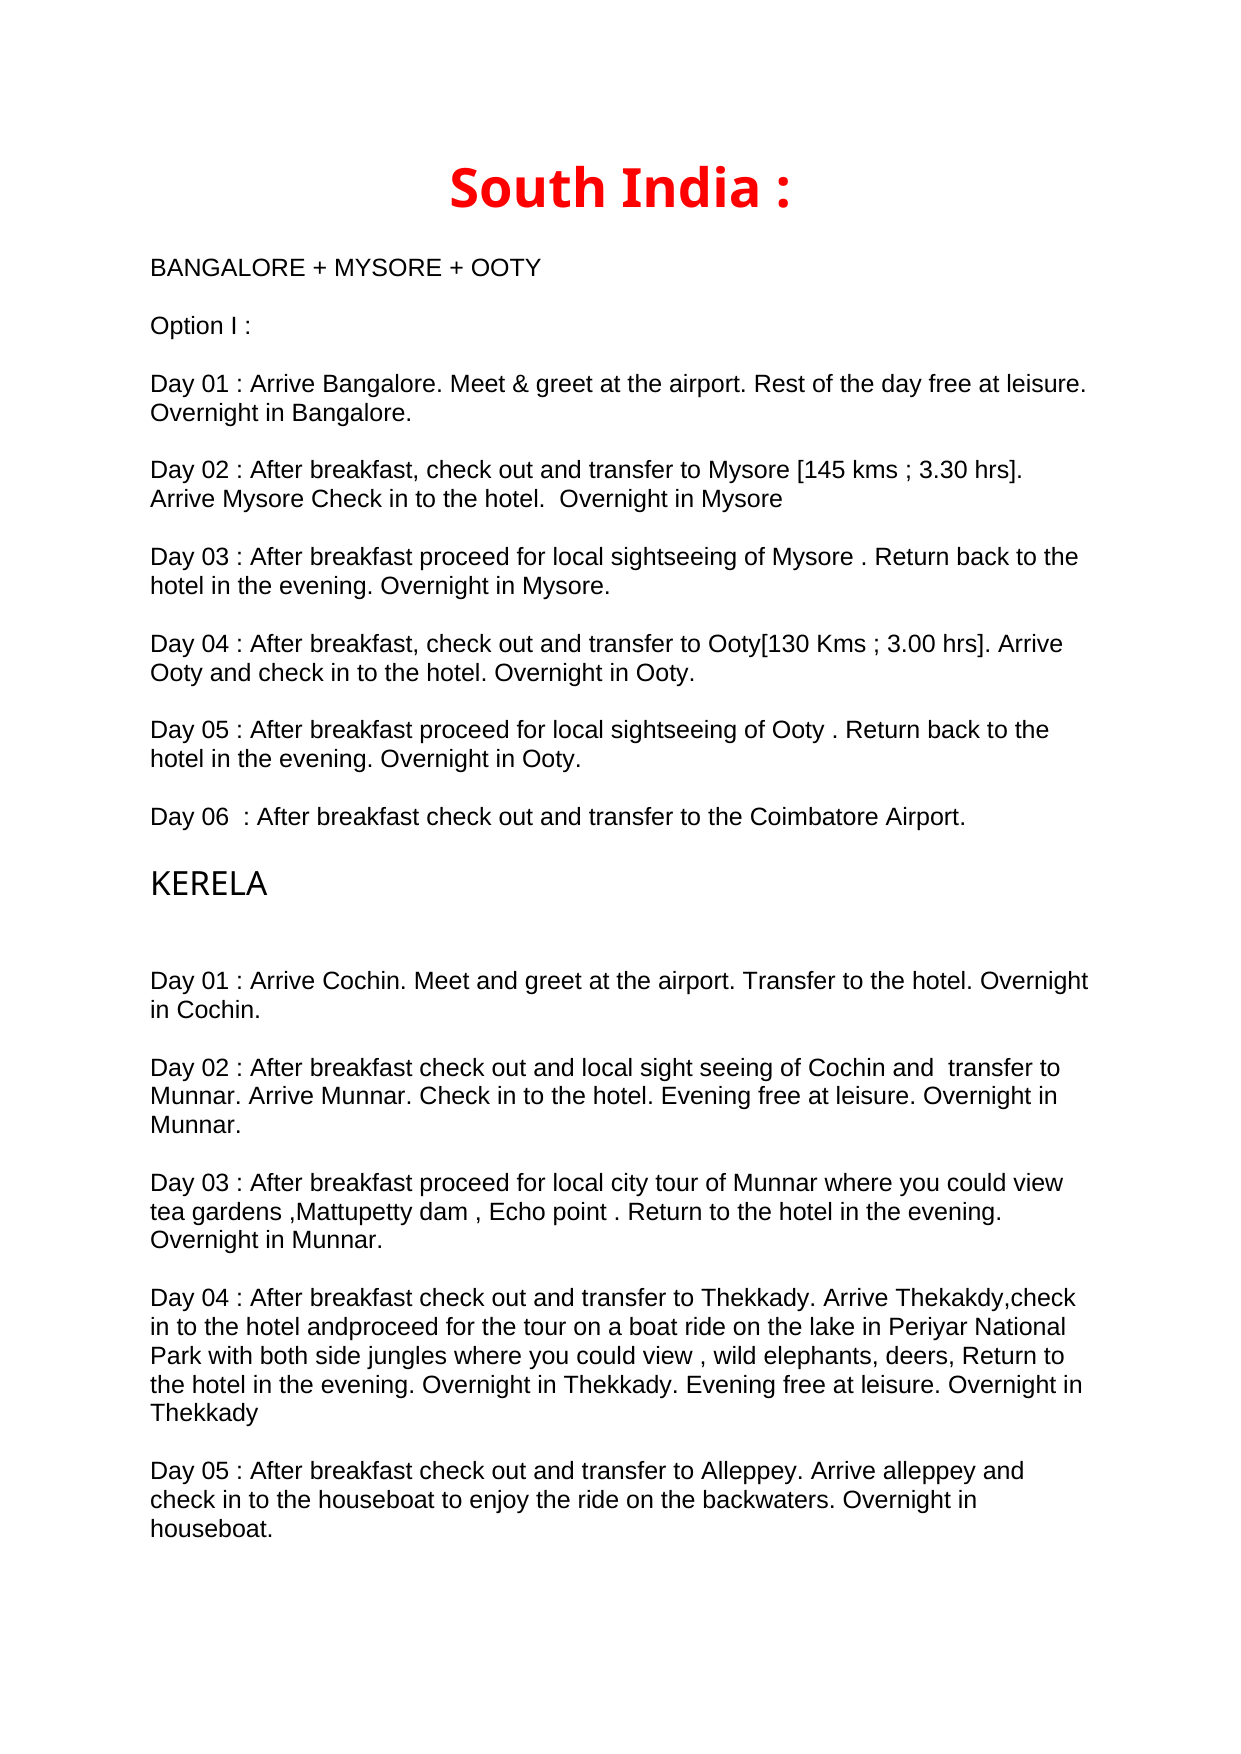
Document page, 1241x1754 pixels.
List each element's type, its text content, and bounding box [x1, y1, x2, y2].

text Day 06 : After breakfast check out and transfer to the Coimbatore Airport. [150, 802, 1090, 831]
text Day 02 : After breakfast, check out and transfer to Mysore [145 kms ; 3.30 hrs]. Arrive Mysore Check in to the hotel. Overnight in Mysore [150, 455, 1090, 513]
text Day 05 : After breakfast proceed for local sightseeing of Ooty . Return back to the hotel in the evening. Overnight in Ooty. [150, 715, 1090, 773]
text South India : [150, 150, 1090, 224]
text Day 01 : Arrive Bangalore. Meet & greet at the airport. Rest of the day free at leisure. Overnight in Bangalore. [150, 369, 1090, 426]
text Option I : [150, 311, 1090, 339]
text Day 01 : Arrive Cochin. Meet and greet at the airport. Transfer to the hotel. Overnight in Cochin. [150, 966, 1090, 1023]
text Day 03 : After breakfast proceed for local city tour of Munnar where you could view tea gardens ,Mattupetty dam , Echo point . Return to the hotel in the evening. Overnight in Munnar. [150, 1168, 1090, 1254]
text BANGALORE + MYSORE + OOTY [150, 253, 1090, 282]
text Day 03 : After breakfast proceed for local sightseeing of Mysore . Return back to the hotel in the evening. Overnight in Mysore. [150, 542, 1090, 599]
text Day 02 : After breakfast check out and local sight seeing of Cochin and transfer to Munnar. Arrive Munnar. Check in to the hotel. Evening free at leisure. Overnight in Munnar. [150, 1052, 1090, 1139]
text KERELA [150, 860, 1090, 905]
text Day 04 : After breakfast, check out and transfer to Ooty[130 Kms ; 3.00 hrs]. Arrive Ooty and check in to the hotel. Overnight in Ooty. [150, 629, 1090, 686]
text Day 04 : After breakfast check out and transfer to Thekkady. Arrive Thekakdy,check in to the hotel andproceed for the tour on a boat ride on the lake in Periyar National Park with both side jungles where you could view , wild elephants, deers, Return to the hotel in the evening. Overnight in Thekkady. Evening free at leisure. Overnight in Thekkady [150, 1283, 1090, 1427]
text Day 05 : After breakfast check out and transfer to Alleppey. Arrive alleppey and check in to the houseboat to enjoy the ride on the backwaters. Overnight in houseboat. [150, 1456, 1090, 1542]
